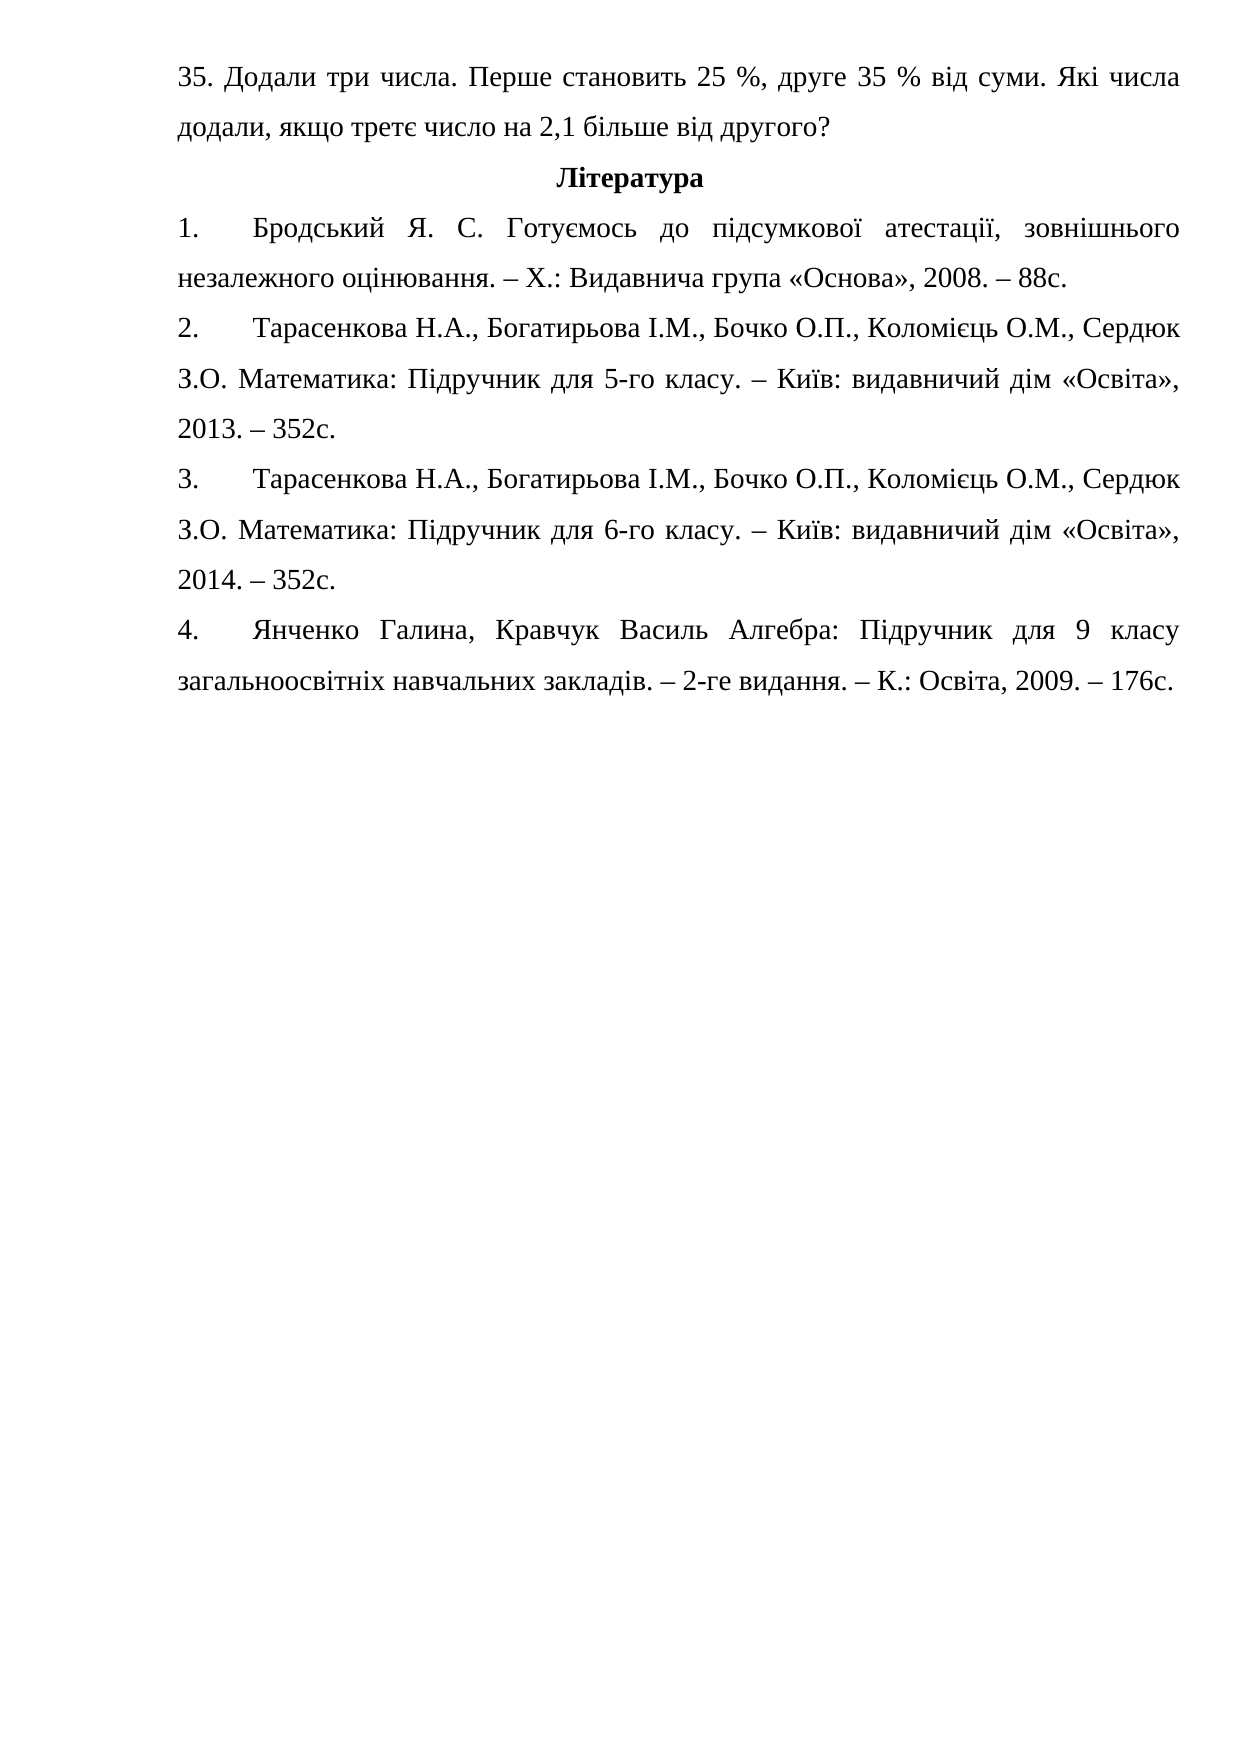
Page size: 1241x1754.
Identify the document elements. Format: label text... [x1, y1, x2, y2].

list Янченко Галина, Кравчук Василь Алгебра: Підручник для 9 класу загальноосвітніх навчальних закладів. – 2-ге видання. – К.: Освіта, 2009. – 176с. [177, 612, 1181, 696]
list Тарасенкова Н.А., Богатирьова І.М., Бочко О.П., Коломієць О.М., Сердюк З.О. Математика: Підручник для 5-го класу. – Київ: видавничий дім «Освіта», 2013. – 352с. [177, 311, 1181, 445]
text Література [177, 160, 1181, 193]
text 35. Додали три числа. Перше становить 25 %, друге 35 % від суми. Які числа додали, якщо третє число на 2,1 більше від другого? [177, 93, 1181, 143]
list Тарасенкова Н.А., Богатирьова І.М., Бочко О.П., Коломієць О.М., Сердюк З.О. Математика: Підручник для 6-го класу. – Київ: видавничий дім «Освіта», 2014. – 352с. [177, 462, 1181, 596]
list Бродський Я. С. Готуємось до підсумкової атестації, зовнішнього незалежного оцінювання. – Х.: Видавнича група «Основа», 2008. – 88с. [177, 210, 1181, 294]
